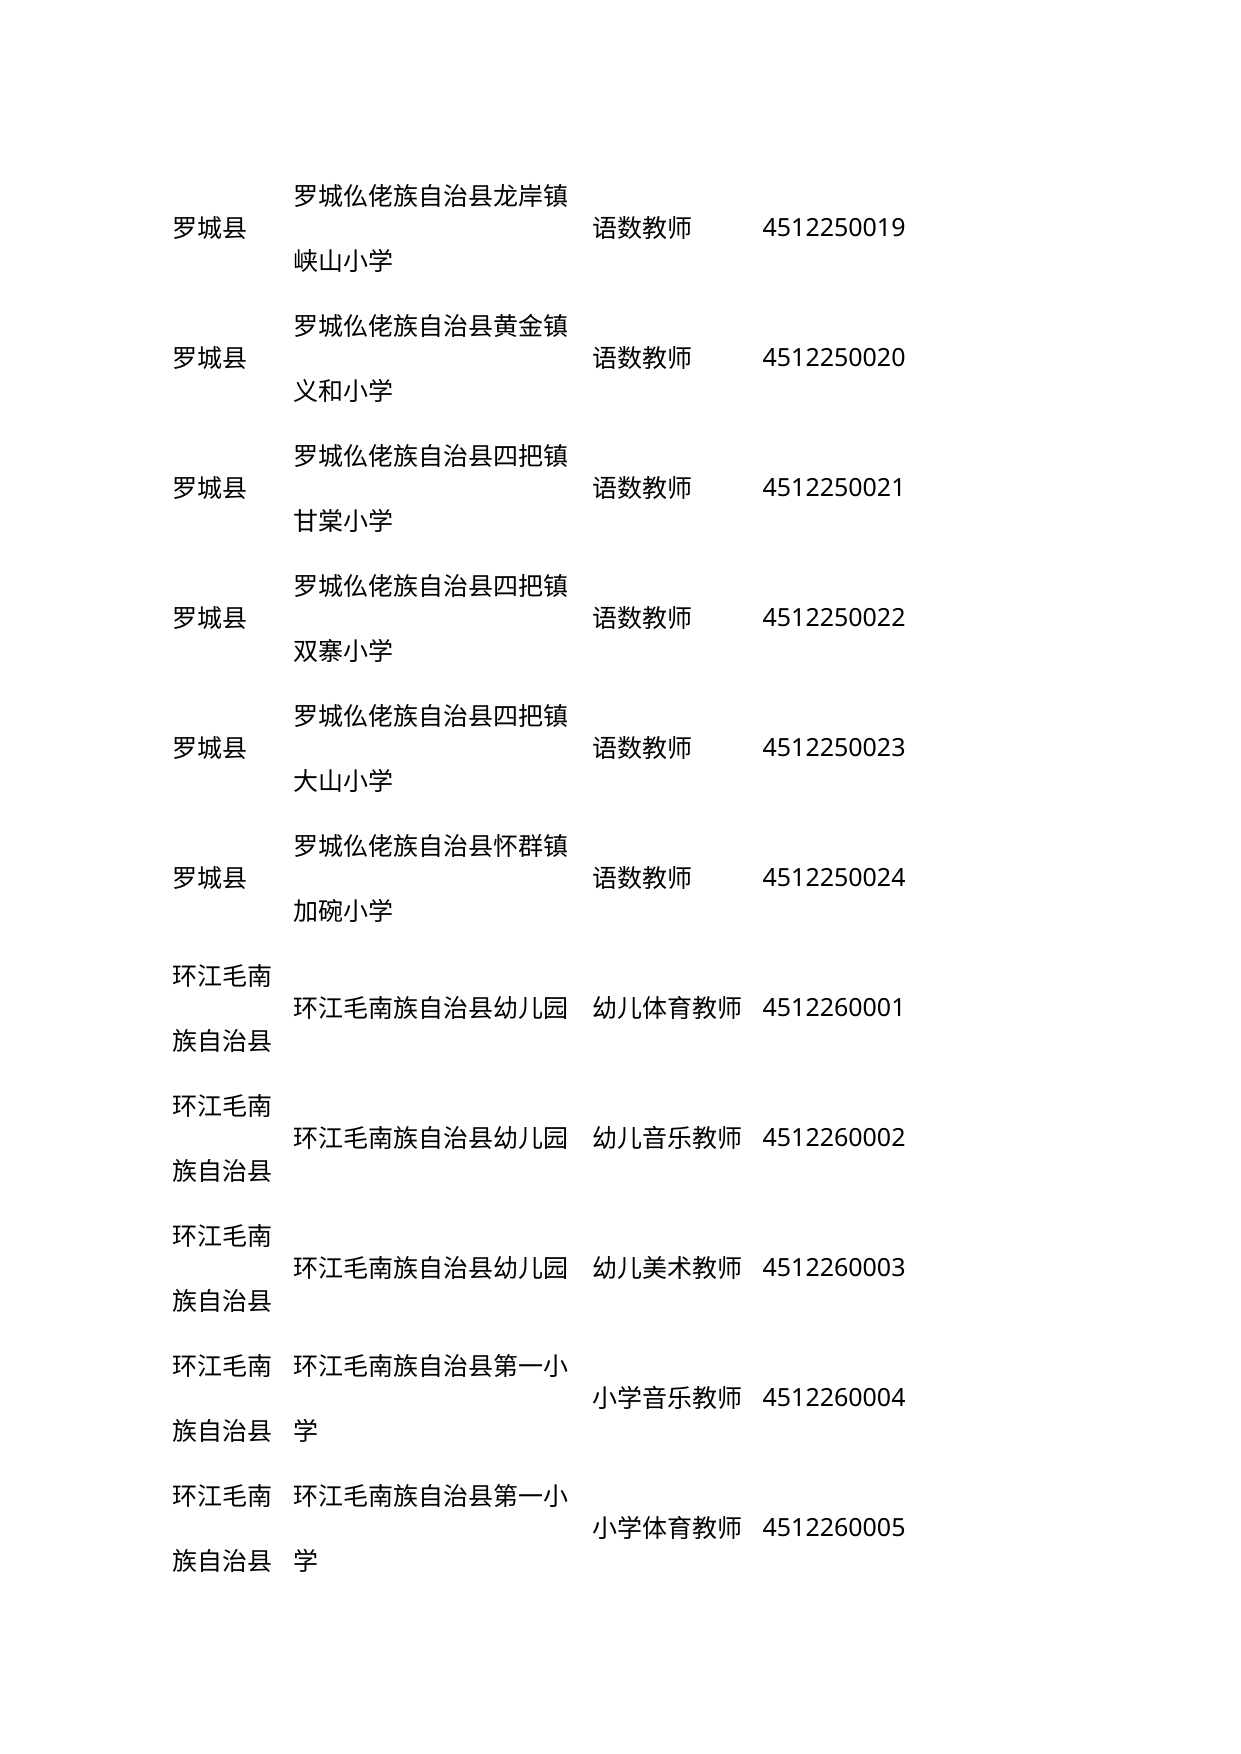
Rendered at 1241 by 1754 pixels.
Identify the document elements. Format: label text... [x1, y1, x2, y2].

table_cell 语数教师 [592, 162, 762, 292]
table_cell 4512250021 [762, 422, 940, 552]
table_cell 罗城仫佬族自治县四把镇双寨小学 [293, 552, 592, 682]
table_cell 小学音乐教师 [592, 1332, 762, 1462]
table_cell 4512250023 [762, 682, 940, 812]
table_cell 环江毛南族自治县 [171, 1072, 293, 1202]
table_cell 幼儿体育教师 [592, 942, 762, 1072]
table_cell 罗城县 [171, 292, 293, 422]
table_cell 环江毛南族自治县 [171, 1332, 293, 1462]
table_cell 罗城县 [171, 422, 293, 552]
table_cell 4512250020 [762, 292, 940, 422]
table_cell 4512260003 [762, 1202, 940, 1332]
table_cell 幼儿音乐教师 [592, 1072, 762, 1202]
table_cell 语数教师 [592, 682, 762, 812]
table_cell 罗城县 [171, 162, 293, 292]
table_cell 幼儿美术教师 [592, 1202, 762, 1332]
table_cell 罗城县 [171, 552, 293, 682]
table_cell 语数教师 [592, 422, 762, 552]
table_cell 4512250019 [762, 162, 940, 292]
table_cell 罗城仫佬族自治县黄金镇义和小学 [293, 292, 592, 422]
table_cell 环江毛南族自治县 [171, 1462, 293, 1592]
table_cell 环江毛南族自治县第一小学 [293, 1462, 592, 1592]
table_cell 语数教师 [592, 292, 762, 422]
table_cell 环江毛南族自治县第一小学 [293, 1332, 592, 1462]
table_cell 语数教师 [592, 812, 762, 942]
table_cell 4512250022 [762, 552, 940, 682]
table_cell 4512260004 [762, 1332, 940, 1462]
table_cell 环江毛南族自治县幼儿园 [293, 1202, 592, 1332]
table_cell 罗城县 [171, 682, 293, 812]
table_cell 小学体育教师 [592, 1462, 762, 1592]
table_cell 环江毛南族自治县幼儿园 [293, 1072, 592, 1202]
table_cell 4512260001 [762, 942, 940, 1072]
table_cell 环江毛南族自治县 [171, 1202, 293, 1332]
table_cell 罗城县 [171, 812, 293, 942]
table_cell 语数教师 [592, 552, 762, 682]
table_cell 4512250024 [762, 812, 940, 942]
table_cell 环江毛南族自治县 [171, 942, 293, 1072]
table_cell 4512260002 [762, 1072, 940, 1202]
table_cell 罗城仫佬族自治县四把镇甘棠小学 [293, 422, 592, 552]
table_cell 罗城仫佬族自治县龙岸镇峡山小学 [293, 162, 592, 292]
table_cell 环江毛南族自治县幼儿园 [293, 942, 592, 1072]
table_cell 罗城仫佬族自治县四把镇大山小学 [293, 682, 592, 812]
table_cell 4512260005 [762, 1462, 940, 1592]
table_cell 罗城仫佬族自治县怀群镇加碗小学 [293, 812, 592, 942]
